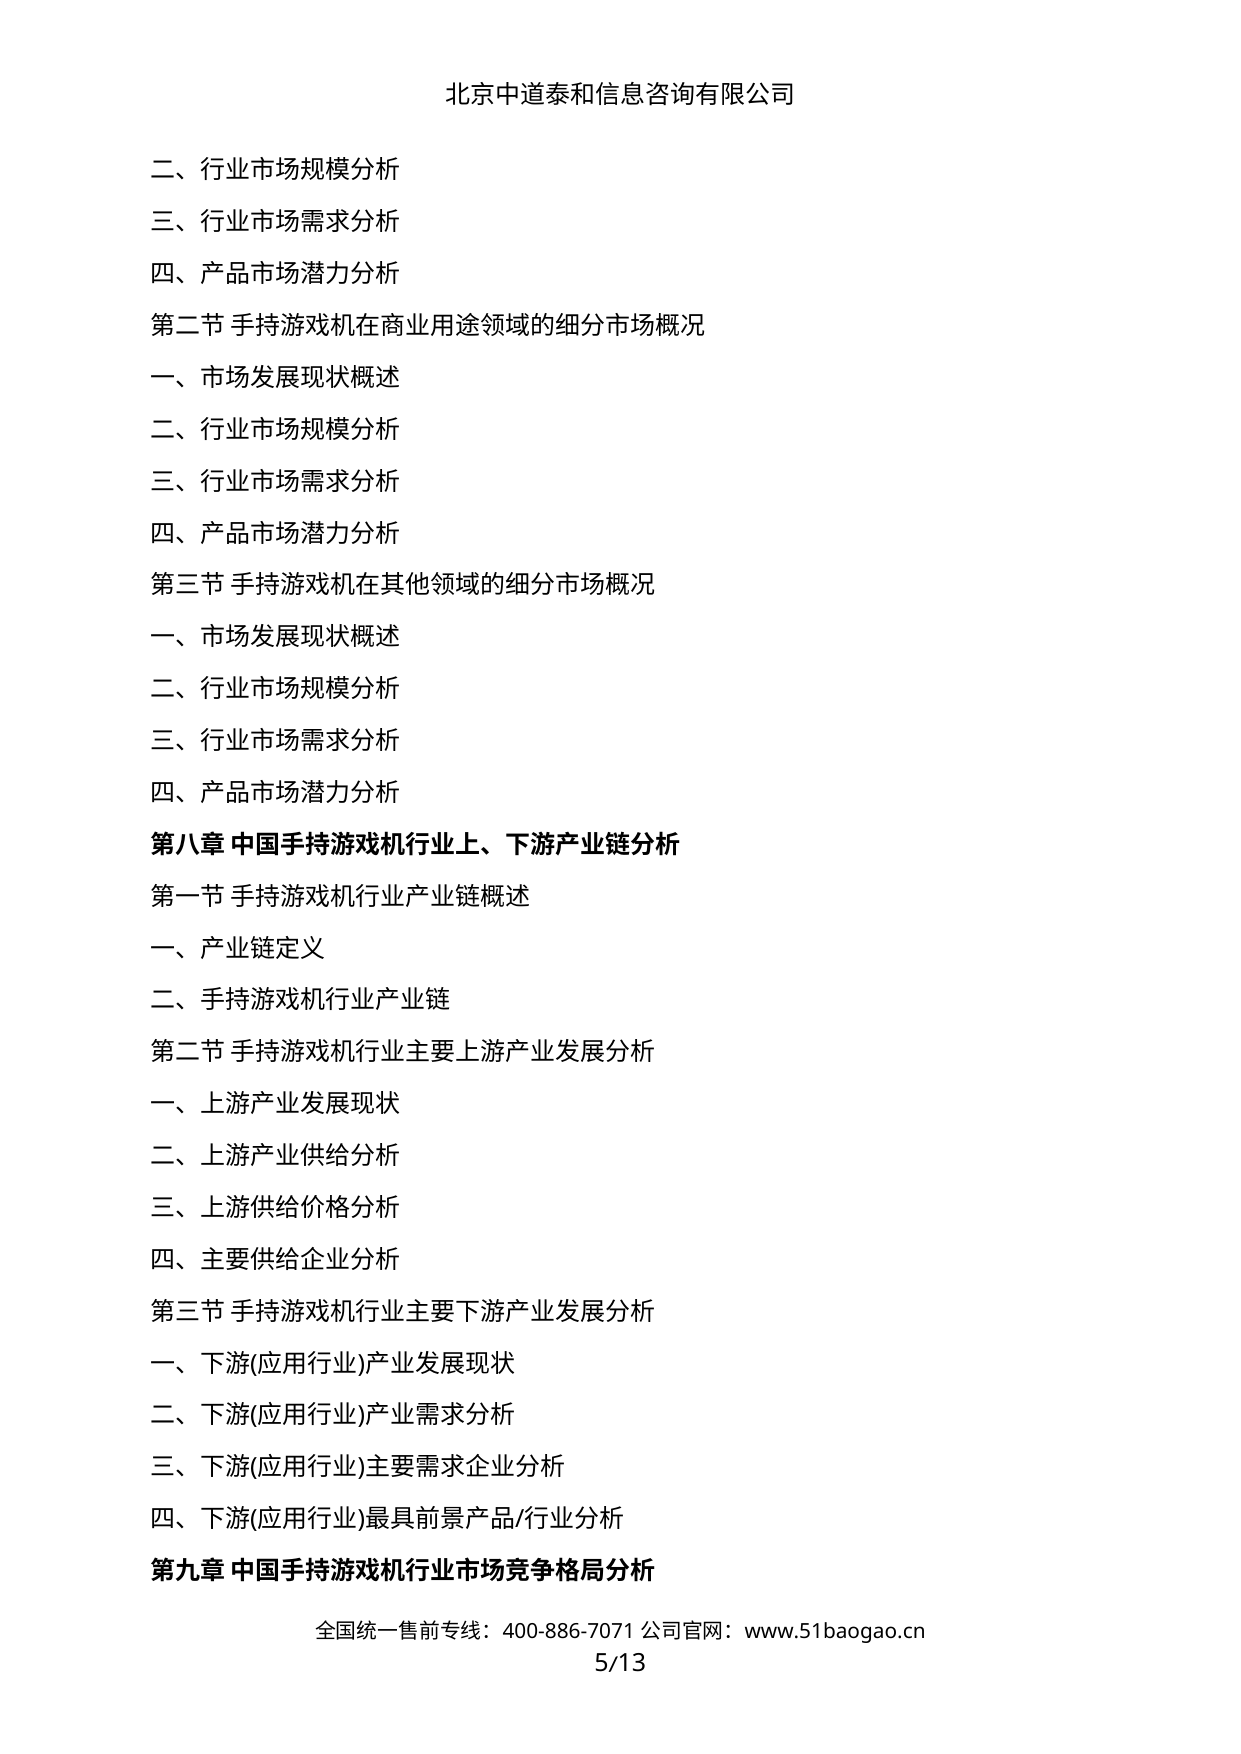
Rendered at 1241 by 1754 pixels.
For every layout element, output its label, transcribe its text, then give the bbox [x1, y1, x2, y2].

text 第九章 中国手持游戏机行业市场竞争格局分析 [150, 1551, 1090, 1587]
text 一、市场发展现状概述 [150, 617, 1090, 653]
text 三、下游(应用行业)主要需求企业分析 [150, 1447, 1090, 1483]
text 二、行业市场规模分析 [150, 150, 1090, 186]
text 三、行业市场需求分析 [150, 461, 1090, 497]
text 第三节 手持游戏机在其他领域的细分市场概况 [150, 565, 1090, 601]
text 二、行业市场规模分析 [150, 669, 1090, 705]
text 二、手持游戏机行业产业链 [150, 980, 1090, 1016]
text 三、行业市场需求分析 [150, 721, 1090, 757]
text 一、上游产业发展现状 [150, 1084, 1090, 1120]
text 第二节 手持游戏机行业主要上游产业发展分析 [150, 1032, 1090, 1068]
text 三、行业市场需求分析 [150, 202, 1090, 238]
text 二、上游产业供给分析 [150, 1136, 1090, 1172]
text 第一节 手持游戏机行业产业链概述 [150, 876, 1090, 912]
text 一、产业链定义 [150, 928, 1090, 964]
text 第八章 中国手持游戏机行业上、下游产业链分析 [150, 824, 1090, 861]
text 二、下游(应用行业)产业需求分析 [150, 1395, 1090, 1431]
text 四、主要供给企业分析 [150, 1239, 1090, 1276]
text 第三节 手持游戏机行业主要下游产业发展分析 [150, 1291, 1090, 1327]
text 二、行业市场规模分析 [150, 409, 1090, 446]
text 四、产品市场潜力分析 [150, 772, 1090, 809]
text 四、下游(应用行业)最具前景产品/行业分析 [150, 1499, 1090, 1535]
text 第二节 手持游戏机在商业用途领域的细分市场概况 [150, 306, 1090, 342]
text 一、下游(应用行业)产业发展现状 [150, 1343, 1090, 1379]
text 四、产品市场潜力分析 [150, 513, 1090, 549]
text 一、市场发展现状概述 [150, 357, 1090, 394]
text 三、上游供给价格分析 [150, 1187, 1090, 1224]
text 四、产品市场潜力分析 [150, 254, 1090, 290]
